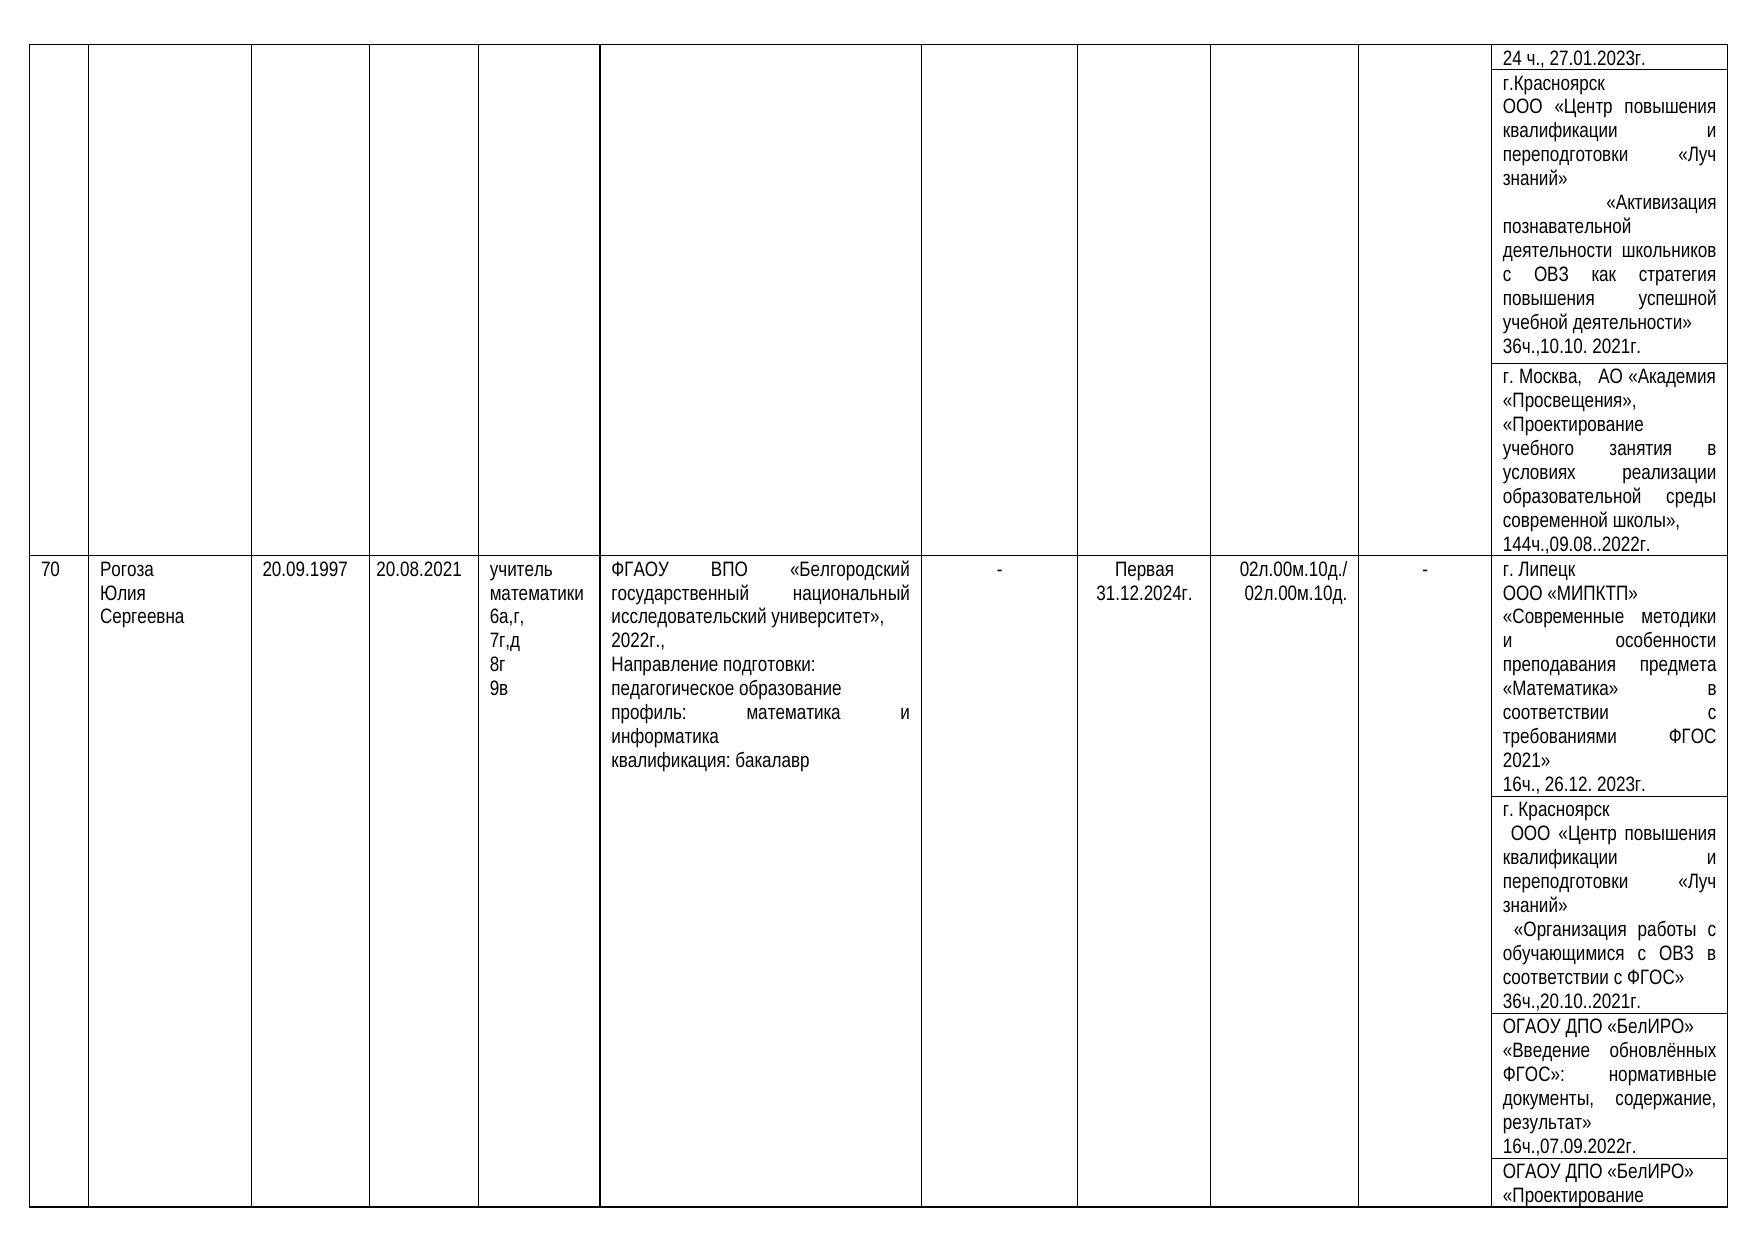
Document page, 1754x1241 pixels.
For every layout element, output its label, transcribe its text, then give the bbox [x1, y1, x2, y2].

table_cell 20.09.1997 [252, 556, 369, 1206]
table_cell ОГАОУ ДПО «БелИРО» «Введение обновлённых ФГОС»: нормативные документы, содержание, результат» 16ч.,07.09.2022г. [1492, 1014, 1727, 1157]
table_cell г.Красноярск ООО «Центр повышения квалификации и переподготовки «Луч знаний» «Активизация познавательной деятельности школьников с ОВЗ как стратегия повышения успешной учебной деятельности» 36ч.,10.10. 2021г. [1492, 70, 1727, 363]
table_cell г. Красноярск ООО «Центр повышения квалификации и переподготовки «Луч знаний» «Организация работы с обучающимися с ОВЗ в соответствии с ФГОС» 36ч.,20.10..2021г. [1492, 797, 1727, 1013]
table_cell Рогоза Юлия Сергеевна [89, 556, 251, 1206]
table_cell 02л.00м.10д./ 02л.00м.10д. [1211, 556, 1358, 1206]
table_cell ФГАОУ ВПО «Белгородский государственный национальный исследовательский университет», 2022г., Направление подготовки: педагогическое образование профиль: математика и информатика квалификация: бакалавр [601, 556, 921, 1206]
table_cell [1492, 45, 1727, 69]
table_cell Первая 31.12.2024г. [1078, 556, 1210, 1206]
table_cell - [1359, 556, 1491, 1206]
table_cell - [922, 556, 1077, 1206]
table_cell г. Москва, АО «Академия «Просвещения», «Проектирование учебного занятия в условиях реализации образовательной среды современной школы», 144ч.,09.08..2022г. [1492, 364, 1727, 555]
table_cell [1492, 1159, 1727, 1206]
table_cell 20.08.2021 [370, 556, 478, 1206]
table_cell учитель математики 6а,г, 7г,д 8г 9в [479, 556, 599, 1206]
table_cell г. Липецк ООО «МИПКТП» «Современные методики и особенности преподавания предмета «Математика» в соответствии с требованиями ФГОС 2021» 16ч., 26.12. 2023г. [1492, 556, 1727, 796]
table_cell 70 [30, 556, 88, 1206]
